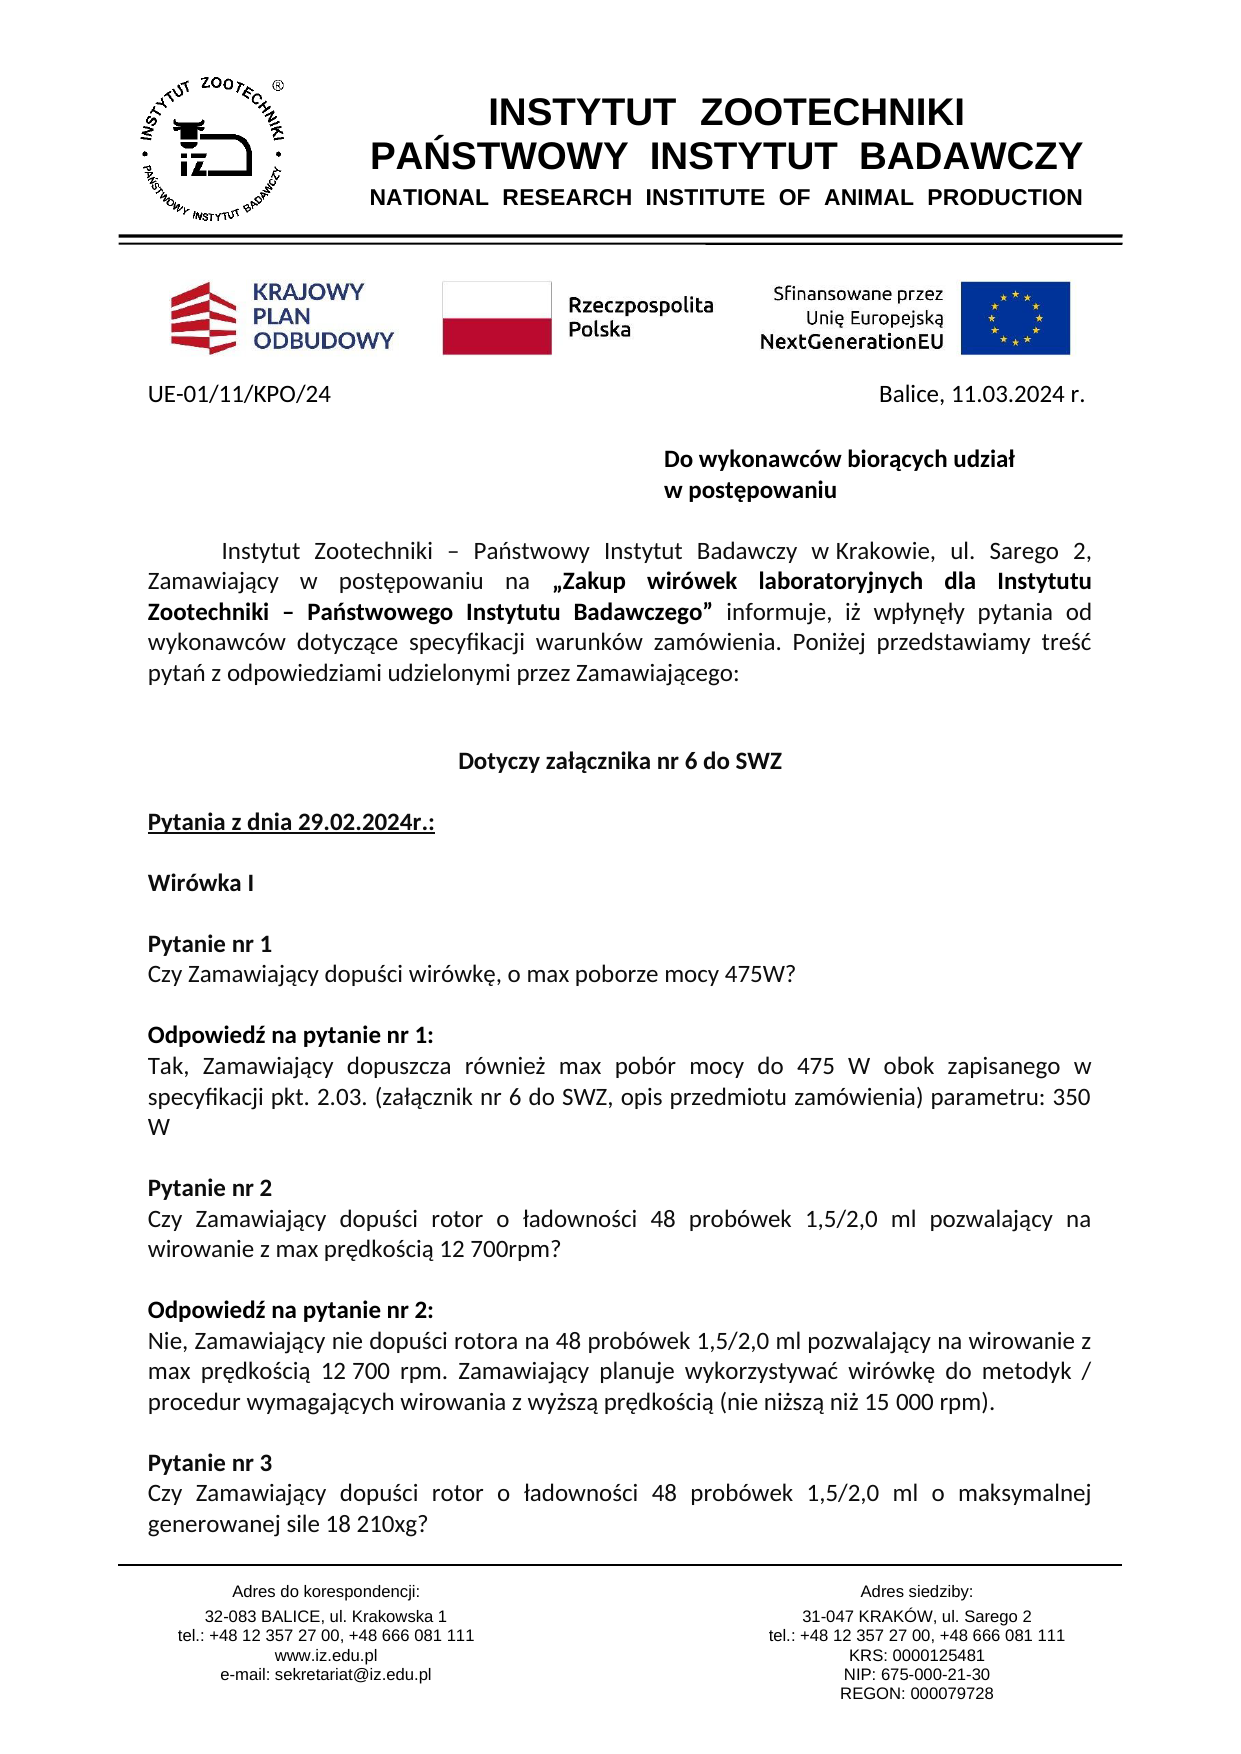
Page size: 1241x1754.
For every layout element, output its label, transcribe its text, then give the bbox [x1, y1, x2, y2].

text w postępowaniu [664, 474, 1093, 504]
picture [134, 64, 289, 230]
text Pytania z dnia 29.02.2024r.: [148, 806, 1093, 836]
text Czy Zamawiający dopuści rotor o ładowności 48 probówek 1,5/2,0 ml pozwalający na wirowanie z max prędkością 12 700rpm? [148, 1203, 1093, 1264]
text Odpowiedź na pytanie nr 1: [148, 1019, 1093, 1050]
text Czy Zamawiający dopuści wirówkę, o max poborze mocy 475W? [148, 958, 1093, 989]
text Do wykonawców biorących udział [664, 443, 1093, 474]
text Nie, Zamawiający nie dopuści rotora na 48 probówek 1,5/2,0 ml pozwalający na wirowanie z max prędkością 12 700 rpm. Zamawiający planuje wykorzystywać wirówkę do metodyk / procedur wymagających wirowania z wyższą prędkością (nie niższą niż 15 000 rpm). [148, 1325, 1093, 1416]
text Pytanie nr 1 [148, 928, 1093, 958]
text Pytanie nr 2 [148, 1172, 1093, 1203]
text UE-01/11/KPO/24 Balice, 11.03.2024 r. [148, 378, 1093, 408]
text Dotyczy załącznika nr 6 do SWZ [148, 745, 1093, 775]
text Wirówka I [148, 867, 1093, 897]
text Odpowiedź na pytanie nr 2: [148, 1294, 1093, 1325]
text Tak, Zamawiający dopuszcza również max pobór mocy do 475 W obok zapisanego w specyfikacji pkt. 2.03. (załącznik nr 6 do SWZ, opis przedmiotu zamówienia) parametru: 350 W [148, 1050, 1093, 1142]
text Instytut Zootechniki – Państwowy Instytut Badawczy w Krakowie, ul. Sarego 2, Zamawiający w postępowaniu na „Zakup wirówek laboratoryjnych dla Instytutu Zootechniki – Państwowego Instytutu Badawczego” informuje, iż wpłynęły pytania od wykonawców dotyczące specyfikacji warunków zamówienia. Poniżej przedstawiamy treść pytań z odpowiedziami udzielonymi przez Zamawiającego: [148, 535, 1093, 687]
text Pytanie nr 3 [148, 1447, 1093, 1477]
text Czy Zamawiający dopuści rotor o ładowności 48 probówek 1,5/2,0 ml o maksymalnej generowanej sile 18 210xg? [148, 1477, 1093, 1538]
